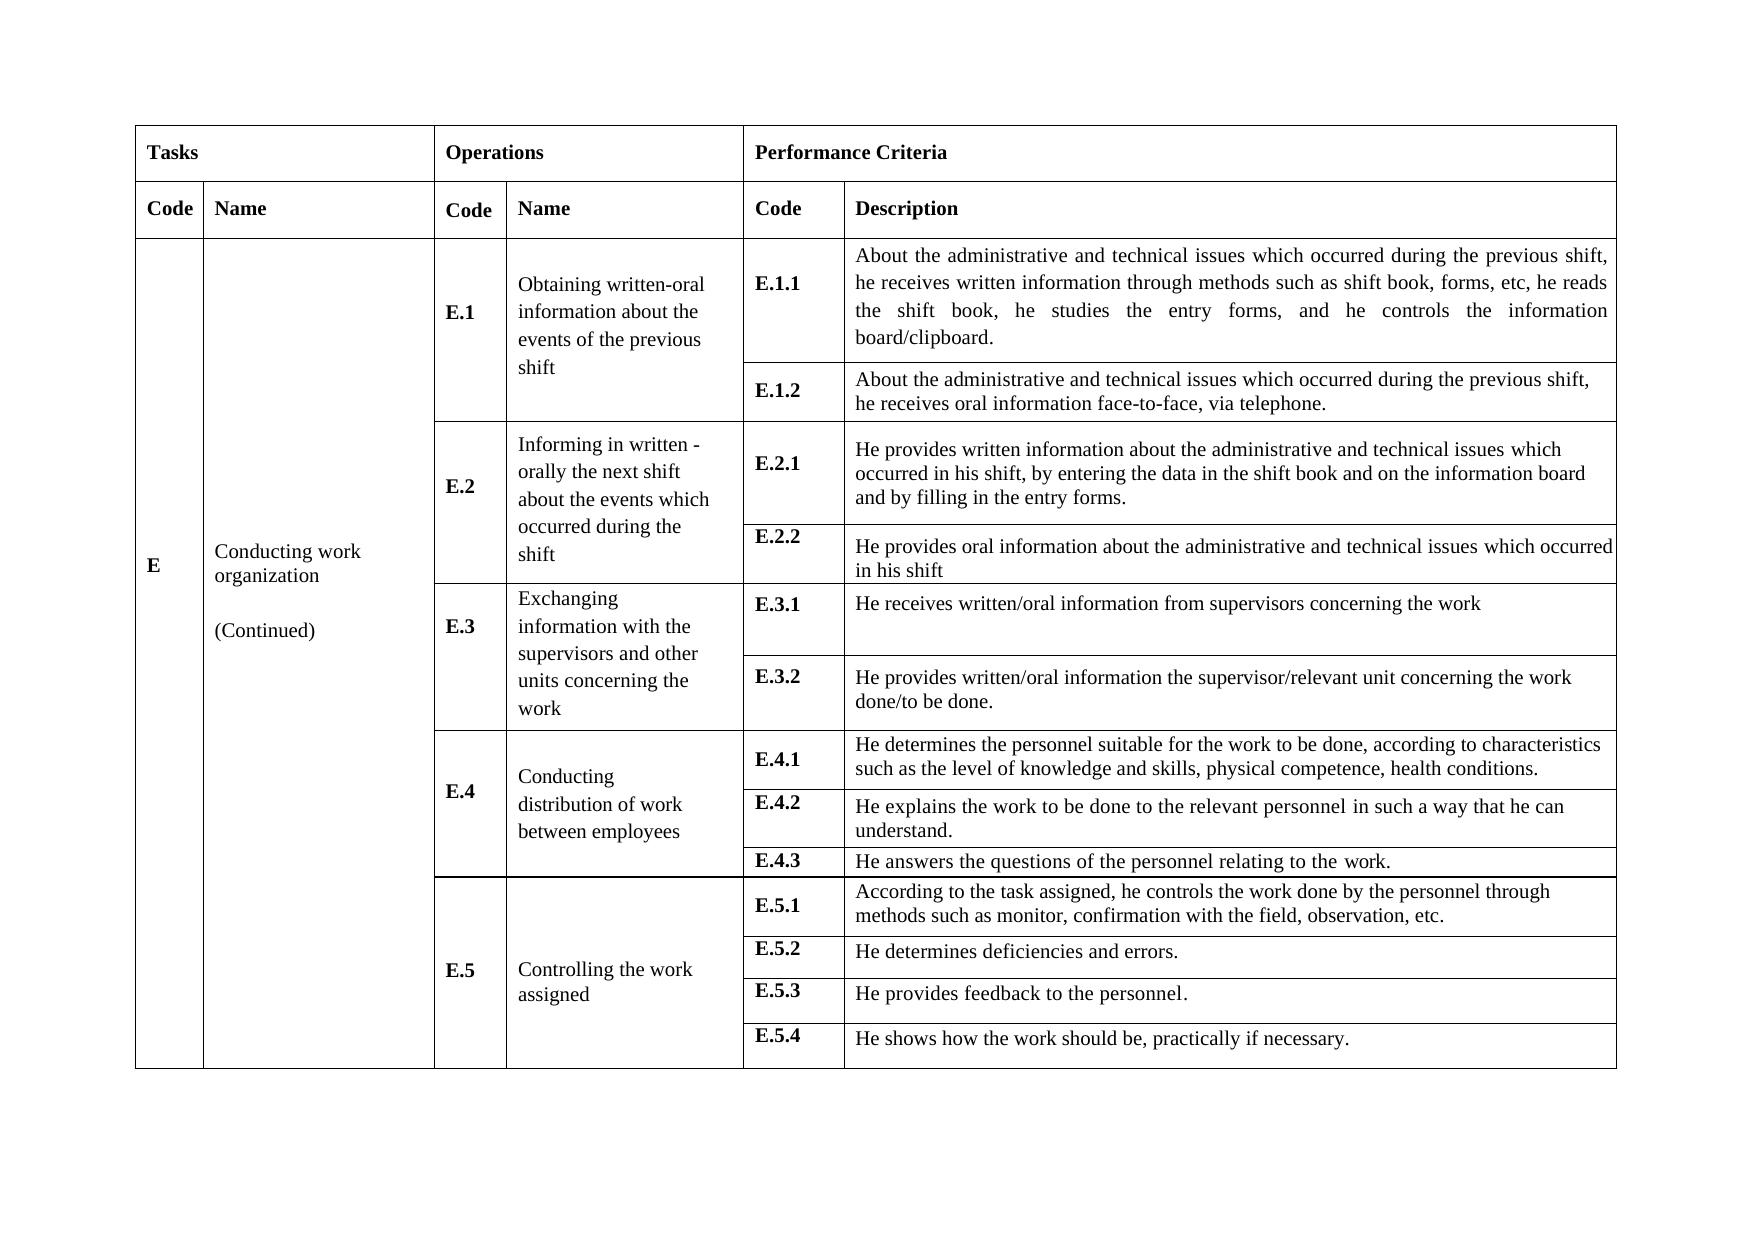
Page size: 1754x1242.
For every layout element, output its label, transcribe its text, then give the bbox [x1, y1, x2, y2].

table_cell E.1.2 [744, 363, 844, 421]
table_cell E.2 [435, 422, 506, 582]
table_cell E.1.1 [744, 239, 844, 362]
table_cell E.4 [435, 731, 506, 876]
table_cell E.3.2 [744, 656, 844, 730]
table_cell E.4.2 [744, 790, 844, 847]
table_cell He answers the questions of the personnel relating to the work. [845, 848, 1616, 876]
table_cell Name [204, 182, 434, 237]
table_cell E.2.2 [744, 525, 844, 582]
table_cell Obtaining written-oral information about the events of the previous shift [507, 239, 743, 421]
table_cell Description [845, 182, 1616, 237]
table_cell Informing in written -orally the next shift about the events which occurred during the shift [507, 422, 743, 582]
table_cell E.4.1 [744, 731, 844, 789]
table_cell Conducting distribution of work between employees [507, 731, 743, 876]
table_cell He determines deficiencies and errors. [845, 937, 1616, 977]
table_cell E.5 [435, 878, 506, 1068]
table_cell Conducting work organization (Continued) [204, 239, 434, 1068]
table_cell Code [435, 182, 506, 237]
table_cell E.4.3 [744, 848, 844, 876]
table_cell Controlling the work assigned [507, 878, 743, 1068]
table_cell He receives written/oral information from supervisors concerning the work [845, 584, 1616, 655]
table_cell He determines the personnel suitable for the work to be done, according to characteristics such as the level of knowledge and skills, physical competence, health conditions. [845, 731, 1616, 789]
table_cell E.5.4 [744, 1024, 844, 1068]
table_cell E.5.3 [744, 979, 844, 1023]
table_cell Performance Criteria [744, 126, 1616, 181]
table_cell E.1 [435, 239, 506, 421]
table_cell Code [744, 182, 844, 237]
table_cell E.2.1 [744, 422, 844, 524]
table_cell E.5.2 [744, 937, 844, 977]
table_cell About the administrative and technical issues which occurred during the previous shift, he receives written information through methods such as shift book, forms, etc, he reads the shift book, he studies the entry forms, and he controls the information board/clipboard. [845, 239, 1616, 362]
table_cell He provides written/oral information the supervisor/relevant unit concerning the work done/to be done. [845, 656, 1616, 730]
table_cell He explains the work to be done to the relevant personnel in such a way that he can understand. [845, 790, 1616, 847]
table_cell Tasks [136, 126, 434, 181]
table_cell E [136, 239, 203, 1068]
table_cell Exchanging information with the supervisors and other units concerning the work [507, 584, 743, 730]
table_cell E.3 [435, 584, 506, 730]
table_cell He provides written information about the administrative and technical issues which occurred in his shift, by entering the data in the shift book and on the information board and by filling in the entry forms. [845, 422, 1616, 524]
table_cell E.5.1 [744, 878, 844, 936]
table_cell According to the task assigned, he controls the work done by the personnel through methods such as monitor, confirmation with the field, observation, etc. [845, 878, 1616, 936]
table_cell Operations [435, 126, 743, 181]
table_cell Name [507, 182, 743, 237]
table_cell He provides feedback to the personnel. [845, 979, 1616, 1023]
table_cell Code [136, 182, 203, 237]
table_cell He shows how the work should be, practically if necessary. [845, 1024, 1616, 1068]
table_cell E.3.1 [744, 584, 844, 655]
table_cell About the administrative and technical issues which occurred during the previous shift, he receives oral information face-to-face, via telephone. [845, 363, 1616, 421]
table_cell He provides oral information about the administrative and technical issues which occurred in his shift [845, 525, 1616, 582]
